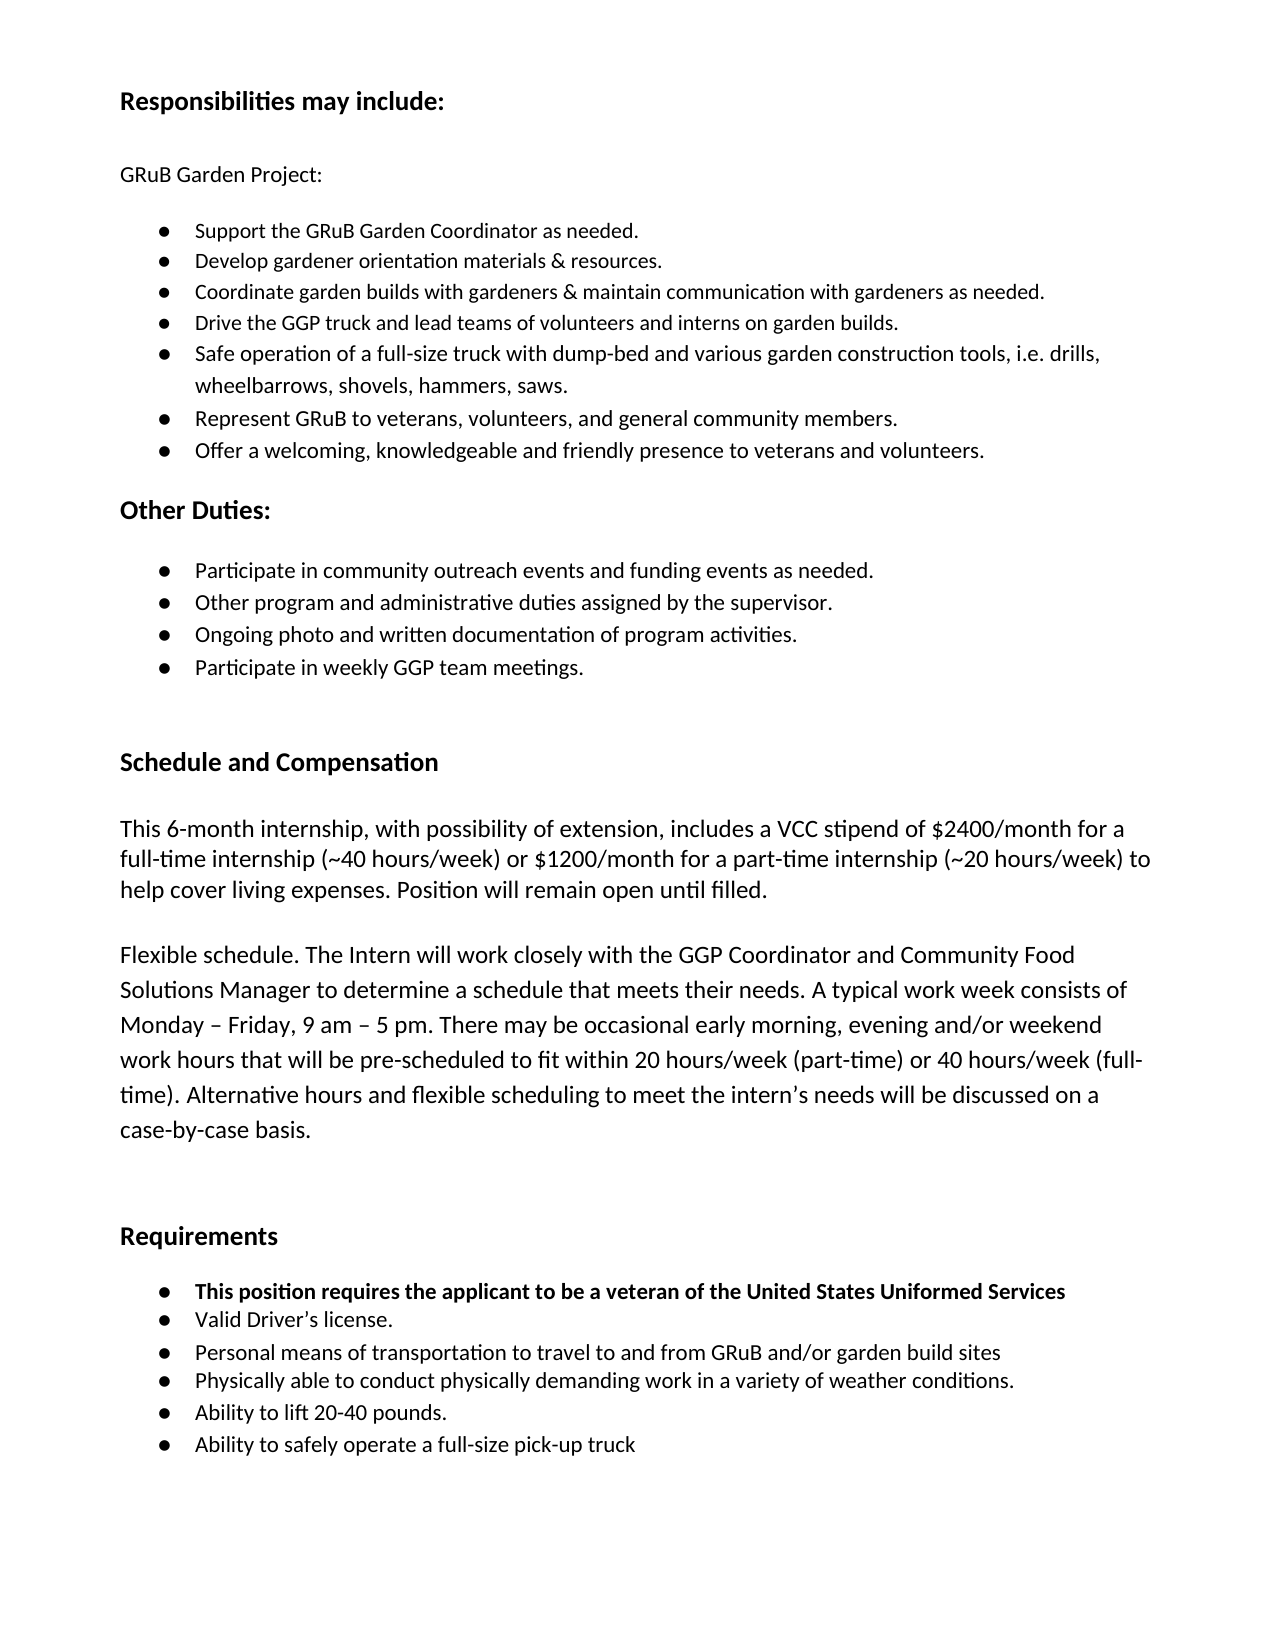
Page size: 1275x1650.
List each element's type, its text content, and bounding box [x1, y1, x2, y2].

list Personal means of transportation to travel to and from GRuB and/or garden build sites [157, 1338, 1155, 1366]
text This 6-month internship, with possibility of extension, includes a VCC stipend of $2400/month for a full-time internship (~40 hours/week) or $1200/month for a part-time internship (~20 hours/week) to help cover living expenses. Position will remain open until filled. [120, 813, 1155, 904]
list Ongoing photo and written documentation of program activities. [157, 621, 1155, 648]
list Represent GRuB to veterans, volunteers, and general community members. [157, 404, 1155, 432]
list Ability to safely operate a full-size pick-up truck [157, 1430, 1155, 1458]
list Drive the GGP truck and lead teams of volunteers and interns on garden builds. [157, 309, 1155, 336]
list Safe operation of a full-size truck with dump-bed and various garden construction tools, i.e. drills, wheelbarrows, shovels, hammers, saws. [157, 339, 1155, 400]
text Requirements [120, 1219, 1155, 1252]
text Other Duties: [120, 493, 1155, 526]
list Physically able to conduct physically demanding work in a variety of weather conditions. [157, 1366, 1155, 1394]
list Offer a welcoming, knowledgeable and friendly presence to veterans and volunteers. [157, 436, 1155, 464]
list Coordinate garden builds with gardeners & maintain communication with gardeners as needed. [157, 278, 1155, 305]
text Flexible schedule. The Intern will work closely with the GGP Coordinator and Community Food Solutions Manager to determine a schedule that meets their needs. A typical work week consists of Monday – Friday, 9 am – 5 pm. There may be occasional early morning, evening and/or weekend work hours that will be pre-scheduled to fit within 20 hours/week (part-time) or 40 hours/week (full-time). Alternative hours and flexible scheduling to meet the intern’s needs will be discussed on a case-by-case basis. [120, 939, 1155, 1145]
list Support the GRuB Garden Coordinator as needed. [157, 217, 1155, 244]
list Valid Driver’s license. [157, 1306, 1155, 1333]
text Schedule and Compensation [120, 745, 1155, 778]
list Other program and administrative duties assigned by the supervisor. [157, 588, 1155, 616]
list Participate in community outreach events and funding events as needed. [157, 556, 1155, 584]
list Develop gardener orientation materials & resources. [157, 248, 1155, 274]
text GRuB Garden Project: [120, 160, 1155, 188]
list This position requires the applicant to be a veteran of the United States Uniformed Services [157, 1277, 1155, 1306]
text Responsibilities may include: [120, 84, 1155, 117]
list Participate in weekly GGP team meetings. [157, 653, 1155, 681]
list Ability to lift 20-40 pounds. [157, 1398, 1155, 1426]
